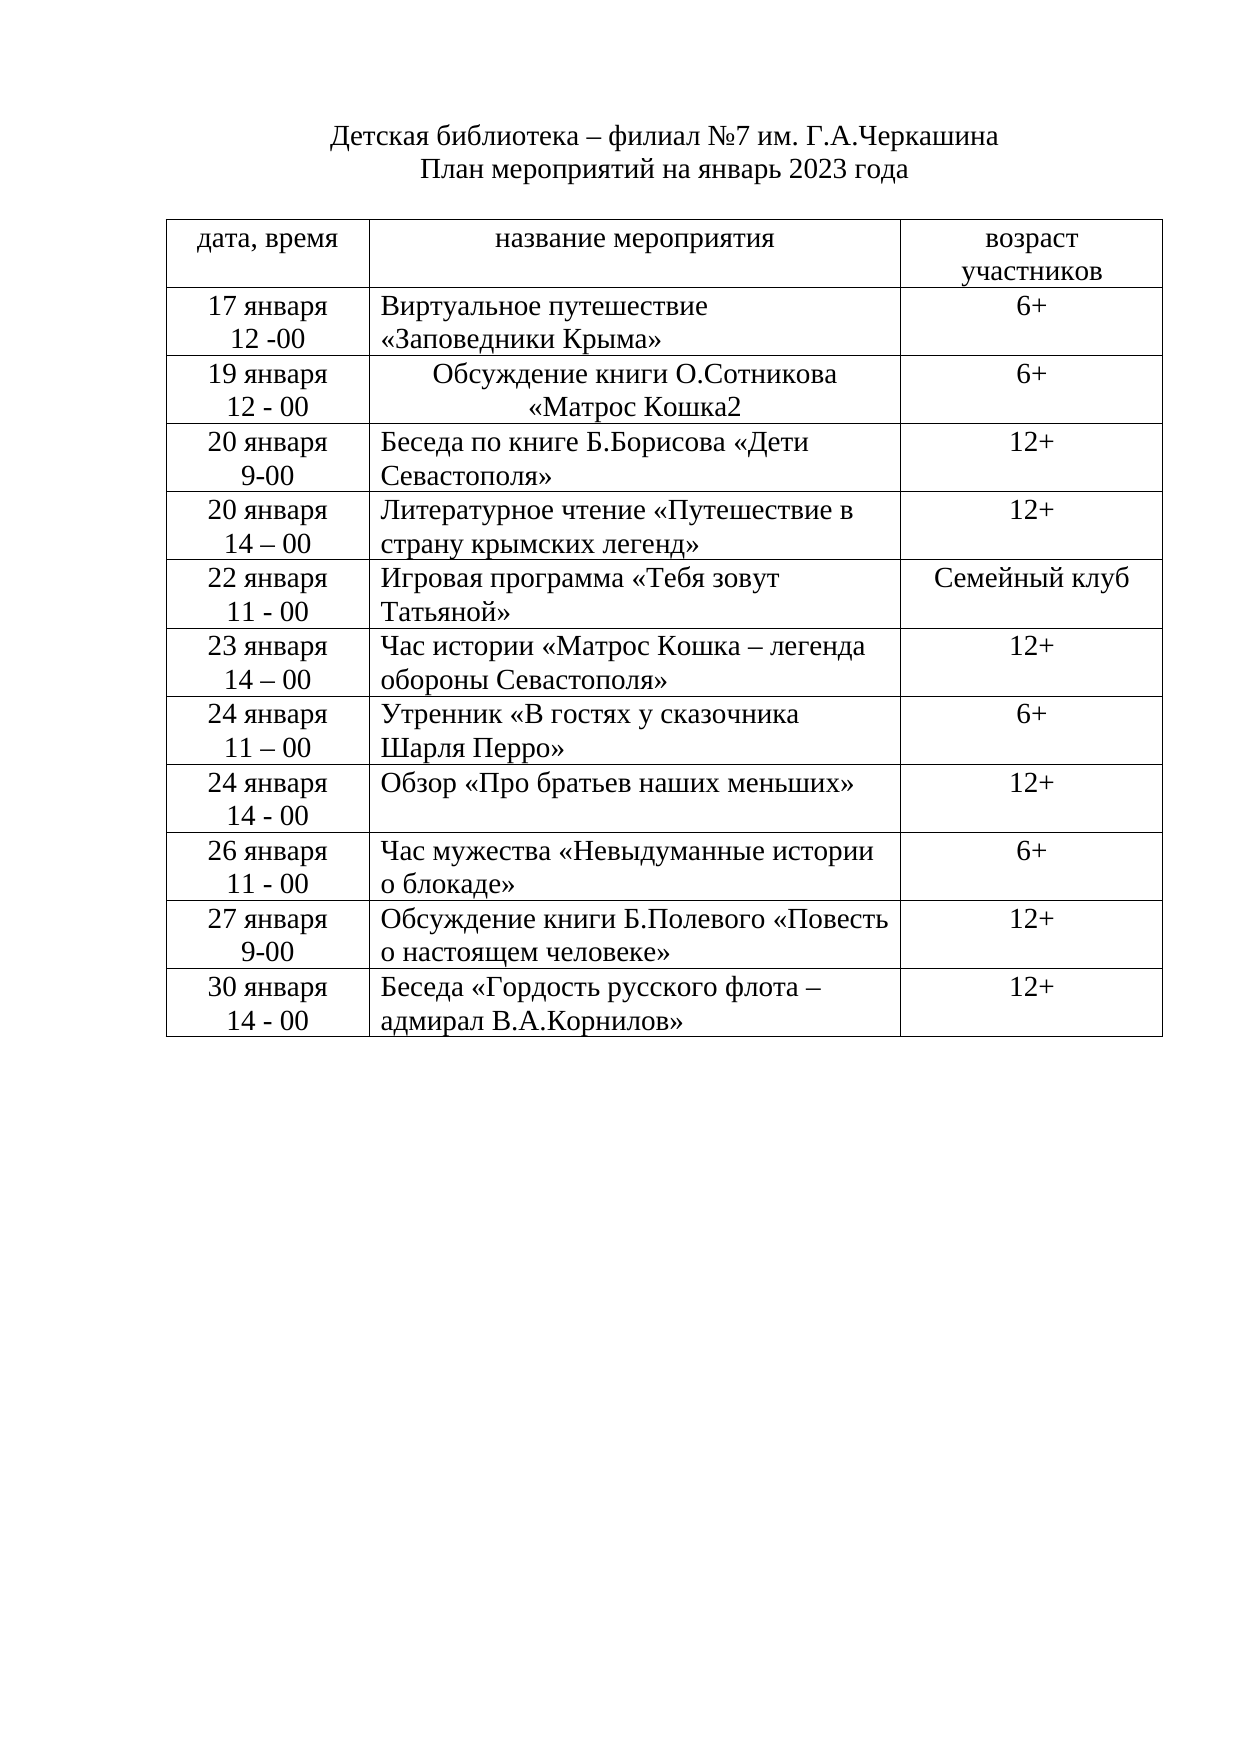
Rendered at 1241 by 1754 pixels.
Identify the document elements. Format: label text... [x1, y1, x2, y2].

table_cell Обсуждение книги Б.Полевого «Повесть о настоящем человеке» [370, 901, 900, 968]
table_cell 20 января 9-00 [167, 424, 369, 491]
table_cell Литературное чтение «Путешествие в страну крымских легенд» [370, 492, 900, 559]
table_cell Игровая программа «Тебя зовут Татьяной» [370, 560, 900, 627]
table_cell 12+ [901, 629, 1162, 696]
table_cell Утренник «В гостях у сказочника Шарля Перро» [370, 697, 900, 764]
text Детская библиотека – филиал №7 им. Г.А.Черкашина [177, 118, 1152, 152]
table_cell 27 января 9-00 [167, 901, 369, 968]
table_cell 6+ [901, 833, 1162, 900]
table_cell 6+ [901, 288, 1162, 355]
table_cell 12+ [901, 424, 1162, 491]
table_header возраст участников [901, 220, 1162, 287]
table_cell 23 января 14 – 00 [167, 629, 369, 696]
table_cell 20 января 14 – 00 [167, 492, 369, 559]
table_cell 12+ [901, 969, 1162, 1036]
table_cell 12+ [901, 901, 1162, 968]
text План мероприятий на январь 2023 года [177, 152, 1152, 185]
table_cell 24 января 14 - 00 [167, 765, 369, 832]
table_cell Семейный клуб [901, 560, 1162, 627]
table_cell 12+ [901, 492, 1162, 559]
table_cell Виртуальное путешествие «Заповедники Крыма» [370, 288, 900, 355]
table_cell Беседа по книге Б.Борисова «Дети Севастополя» [370, 424, 900, 491]
table_header дата, время [167, 220, 369, 287]
table_cell 6+ [901, 697, 1162, 764]
table_cell 22 января 11 - 00 [167, 560, 369, 627]
table_cell 26 января 11 - 00 [167, 833, 369, 900]
table_cell Обсуждение книги О.Сотникова «Матрос Кошка2 [370, 356, 900, 423]
table_cell 17 января 12 -00 [167, 288, 369, 355]
table_cell Час мужества «Невыдуманные истории о блокаде» [370, 833, 900, 900]
table_cell 6+ [901, 356, 1162, 423]
table_cell Час истории «Матрос Кошка – легенда обороны Севастополя» [370, 629, 900, 696]
table_cell 30 января 14 - 00 [167, 969, 369, 1036]
table_header название мероприятия [370, 220, 900, 287]
table_cell 19 января 12 - 00 [167, 356, 369, 423]
table_cell 24 января 11 – 00 [167, 697, 369, 764]
table_cell Беседа «Гордость русского флота – адмирал В.А.Корнилов» [370, 969, 900, 1036]
table_cell 12+ [901, 765, 1162, 832]
table_cell Обзор «Про братьев наших меньших» [370, 765, 900, 832]
